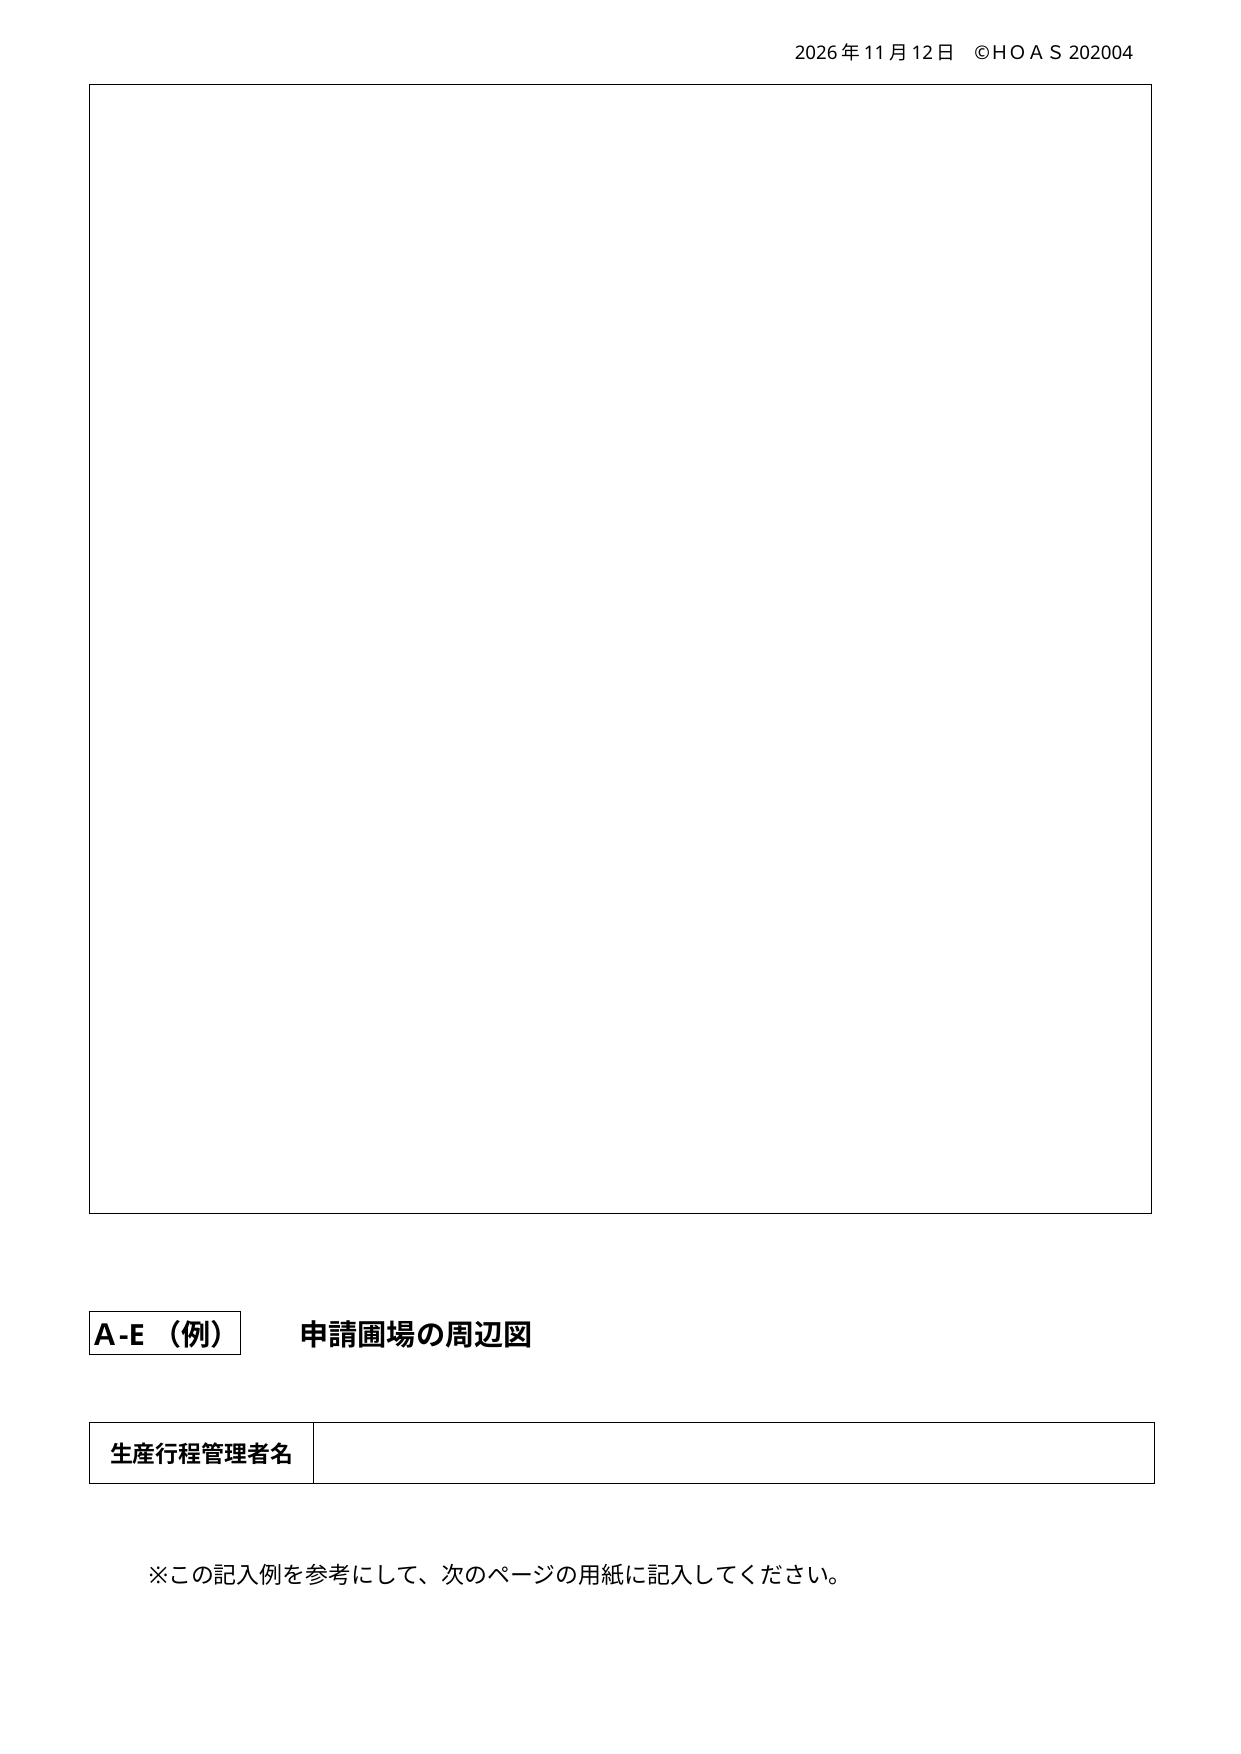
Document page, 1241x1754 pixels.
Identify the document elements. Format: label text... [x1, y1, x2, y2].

table_header [90, 85, 1151, 1212]
table_header [314, 1423, 1154, 1483]
text Ａ-E （例） 申請圃場の周辺図 [89, 1303, 1152, 1362]
text ※この記入例を参考にして、次のページの用紙に記入してください。 [103, 1543, 1152, 1603]
table_header 生産行程管理者名 [90, 1423, 313, 1483]
